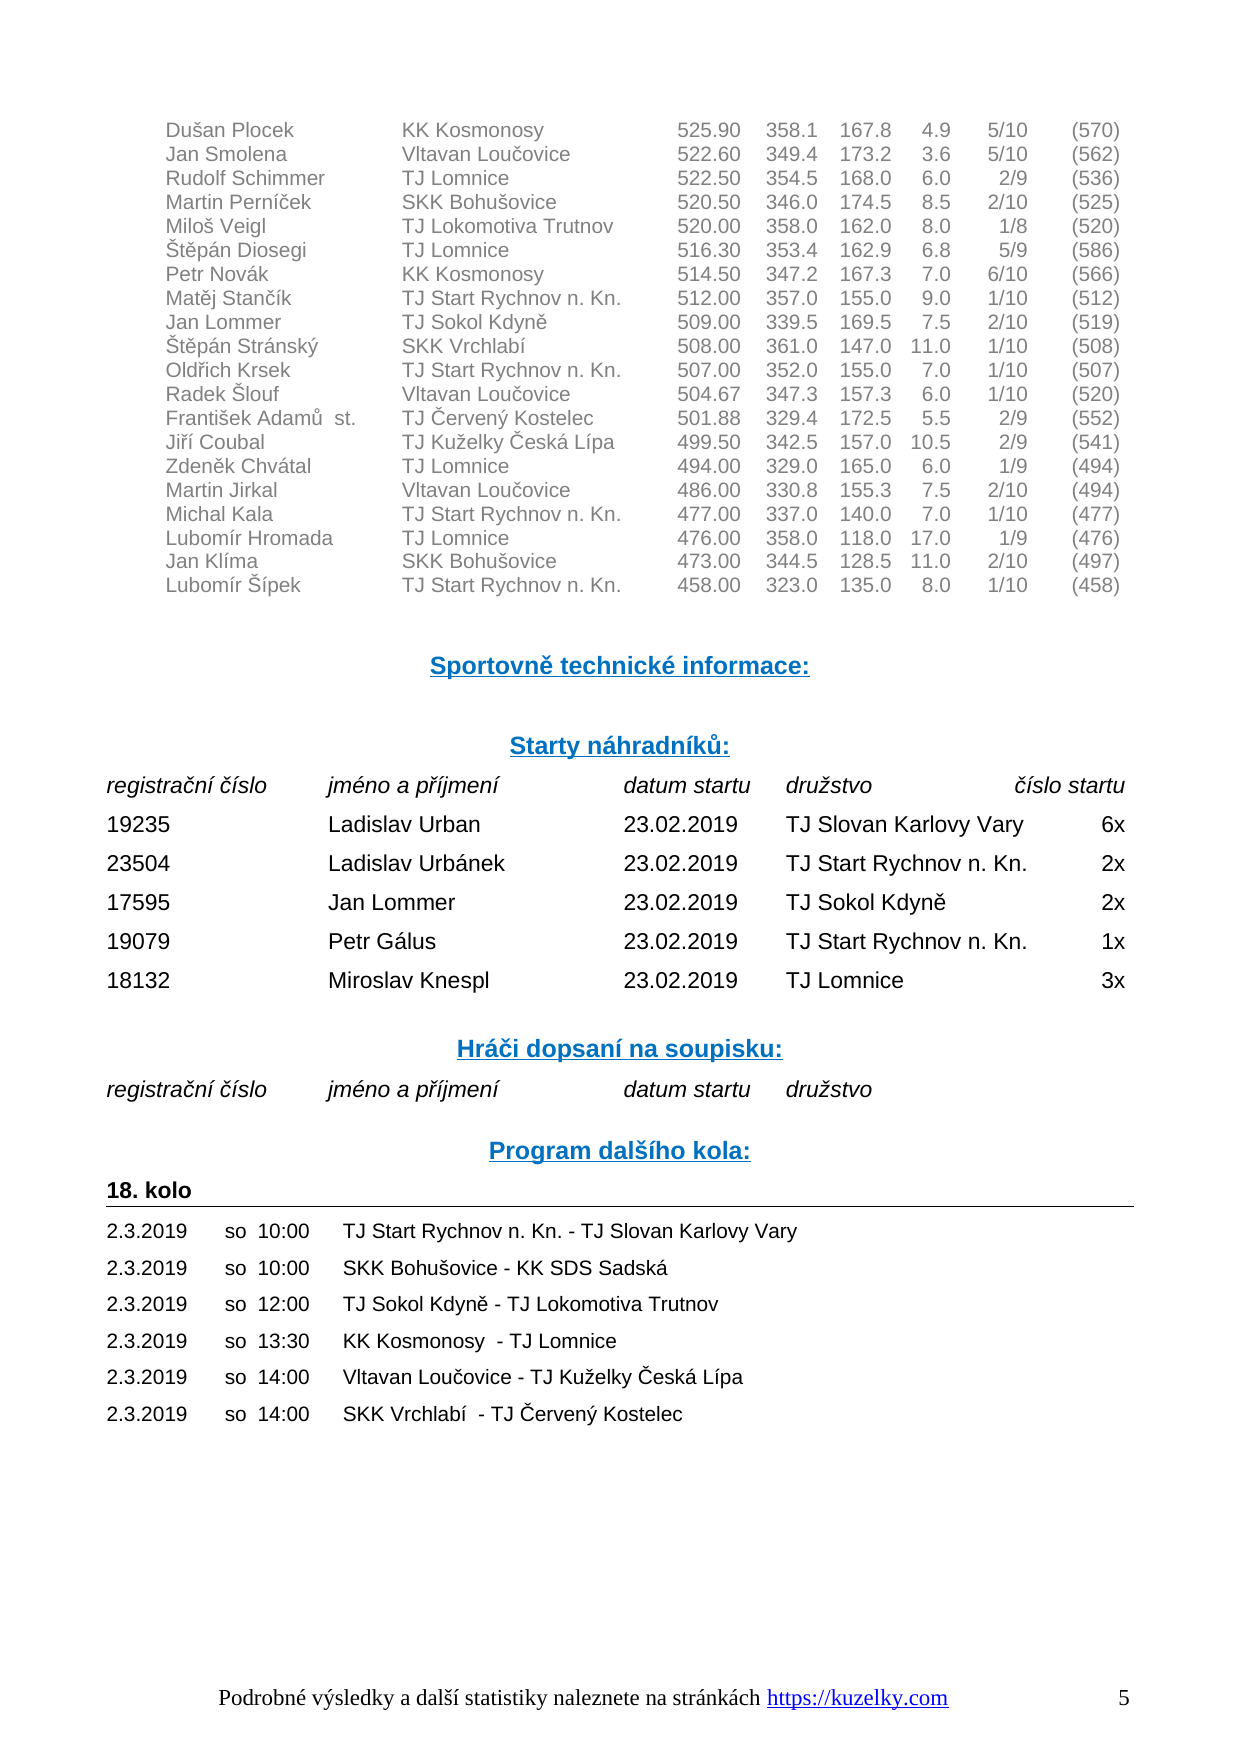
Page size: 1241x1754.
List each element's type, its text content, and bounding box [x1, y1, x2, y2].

text Jiří Coubal TJ Kuželky Česká Lípa 499.50 342.5 157.0 10.5 2/9 (541) [106, 429, 1134, 453]
text Oldřich Krsek TJ Start Rychnov n. Kn. 507.00 352.0 155.0 7.0 1/10 (507) [106, 358, 1134, 382]
text Program dalšího kola: [94, 1136, 1145, 1165]
text Jan Klíma SKK Bohušovice 473.00 344.5 128.5 11.0 2/10 (497) [106, 549, 1134, 573]
text Michal Kala TJ Start Rychnov n. Kn. 477.00 337.0 140.0 7.0 1/10 (477) [106, 501, 1134, 525]
text Miloš Veigl TJ Lokomotiva Trutnov 520.00 358.0 162.0 8.0 1/8 (520) [106, 214, 1134, 238]
text Martin Jirkal Vltavan Loučovice 486.00 330.8 155.3 7.5 2/10 (494) [106, 477, 1134, 501]
text Lubomír Hromada TJ Lomnice 476.00 358.0 118.0 17.0 1/9 (476) [106, 525, 1134, 549]
text Štěpán Stránský SKK Vrchlabí 508.00 361.0 147.0 11.0 1/10 (508) [106, 334, 1134, 358]
text 2.3.2019 so 14:00 SKK Vrchlabí - TJ Červený Kostelec [106, 1401, 1134, 1425]
text Jan Smolena Vltavan Loučovice 522.60 349.4 173.2 3.6 5/10 (562) [106, 142, 1134, 166]
text 2.3.2019 so 10:00 SKK Bohušovice - KK SDS Sadská [106, 1256, 1134, 1279]
text registrační číslo jméno a příjmení datum startu družstvo číslo startu [106, 772, 1134, 799]
text 2.3.2019 so 14:00 Vltavan Loučovice - TJ Kuželky Česká Lípa [106, 1365, 1134, 1389]
text Dušan Plocek KK Kosmonosy 525.90 358.1 167.8 4.9 5/10 (570) [106, 118, 1134, 142]
text 23504 Ladislav Urbánek 23.02.2019 TJ Start Rychnov n. Kn. 2x [106, 850, 1134, 876]
text 18132 Miroslav Knespl 23.02.2019 TJ Lomnice 3x [106, 967, 1134, 993]
text Štěpán Diosegi TJ Lomnice 516.30 353.4 162.9 6.8 5/9 (586) [106, 238, 1134, 262]
text Jan Lommer TJ Sokol Kdyně 509.00 339.5 169.5 7.5 2/10 (519) [106, 310, 1134, 334]
text Sportovně technické informace: [94, 651, 1145, 680]
text Rudolf Schimmer TJ Lomnice 522.50 354.5 168.0 6.0 2/9 (536) [106, 166, 1134, 190]
text Petr Novák KK Kosmonosy 514.50 347.2 167.3 7.0 6/10 (566) [106, 262, 1134, 286]
text Hráči dopsaní na soupisku: [94, 1006, 1145, 1063]
text Radek Šlouf Vltavan Loučovice 504.67 347.3 157.3 6.0 1/10 (520) [106, 382, 1134, 406]
text 19235 Ladislav Urban 23.02.2019 TJ Slovan Karlovy Vary 6x [106, 811, 1134, 838]
text 2.3.2019 so 12:00 TJ Sokol Kdyně - TJ Lokomotiva Trutnov [106, 1292, 1134, 1316]
text 2.3.2019 so 10:00 TJ Start Rychnov n. Kn. - TJ Slovan Karlovy Vary [106, 1219, 1134, 1243]
text 17595 Jan Lommer 23.02.2019 TJ Sokol Kdyně 2x [106, 889, 1134, 915]
text Matěj Stančík TJ Start Rychnov n. Kn. 512.00 357.0 155.0 9.0 1/10 (512) [106, 286, 1134, 310]
text 18. kolo [106, 1177, 1134, 1206]
text Zdeněk Chvátal TJ Lomnice 494.00 329.0 165.0 6.0 1/9 (494) [106, 453, 1134, 477]
text Starty náhradníků: [94, 731, 1145, 760]
text František Adamů st. TJ Červený Kostelec 501.88 329.4 172.5 5.5 2/9 (552) [106, 406, 1134, 429]
text Lubomír Šípek TJ Start Rychnov n. Kn. 458.00 323.0 135.0 8.0 1/10 (458) [106, 573, 1134, 597]
text Martin Perníček SKK Bohušovice 520.50 346.0 174.5 8.5 2/10 (525) [106, 190, 1134, 214]
text 2.3.2019 so 13:30 KK Kosmonosy - TJ Lomnice [106, 1328, 1134, 1352]
text registrační číslo jméno a příjmení datum startu družstvo [106, 1076, 1134, 1102]
text 19079 Petr Gálus 23.02.2019 TJ Start Rychnov n. Kn. 1x [106, 928, 1134, 954]
